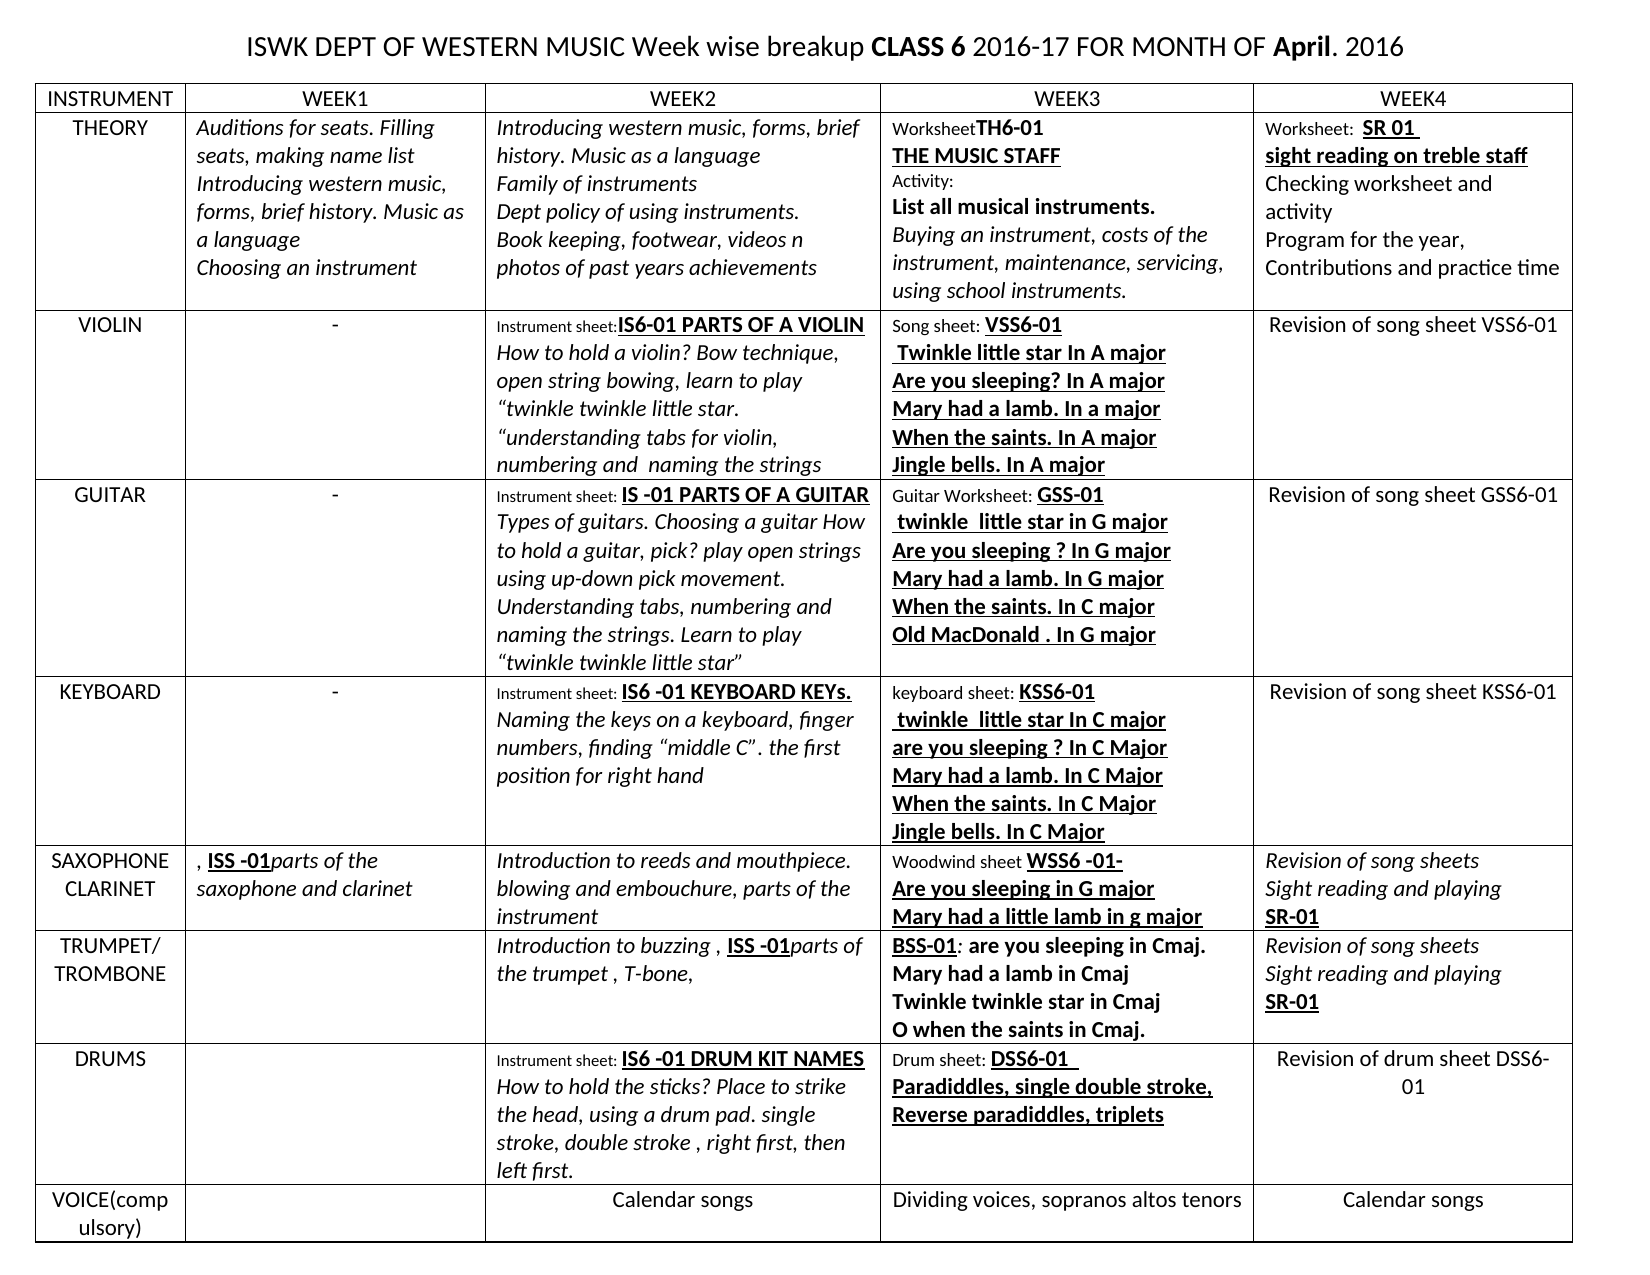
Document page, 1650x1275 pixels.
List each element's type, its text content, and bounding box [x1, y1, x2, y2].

table_cell BSS-01: are you sleeping in Cmaj. Mary had a lamb in Cmaj Twinkle twinkle star in Cmaj O when the saints in Cmaj. [881, 931, 1253, 1043]
table_header WEEK1 [186, 84, 485, 112]
table_header INSTRUMENT [36, 84, 185, 112]
table_header WEEK3 [881, 84, 1253, 112]
table_cell - [186, 311, 485, 479]
table_cell TRUMPET/ TROMBONE [36, 931, 185, 1043]
table_cell DRUMS [36, 1044, 185, 1184]
table_cell keyboard sheet: KSS6-01 twinkle little star In C major are you sleeping ? In C Major Mary had a lamb. In C Major When the saints. In C Major Jingle bells. In C Major [881, 677, 1253, 845]
table_cell Calendar songs [486, 1185, 880, 1241]
table_header WEEK2 [486, 84, 880, 112]
table_cell Revision of song sheets Sight reading and playing SR-01 [1254, 846, 1572, 930]
table_cell Introducing western music, forms, brief history. Music as a language Family of instruments Dept policy of using instruments. Book keeping, footwear, videos n photos of past years achievements [486, 113, 880, 309]
table_cell Song sheet: VSS6-01 Twinkle little star In A major Are you sleeping? In A major Mary had a lamb. In a major When the saints. In A major Jingle bells. In A major [881, 311, 1253, 479]
table_cell THEORY [36, 113, 185, 309]
table_cell Introduction to buzzing , ISS -01parts of the trumpet , T-bone, [486, 931, 880, 1043]
table_cell Dividing voices, sopranos altos tenors [881, 1185, 1253, 1241]
table_cell Revision of song sheet VSS6-01 [1254, 311, 1572, 479]
table_cell Worksheet: SR 01 sight reading on treble staff Checking worksheet and activity Program for the year, Contributions and practice time [1254, 113, 1572, 309]
table_cell Guitar Worksheet: GSS-01 twinkle little star in G major Are you sleeping ? In G major Mary had a lamb. In G major When the saints. In C major Old MacDonald . In G major [881, 480, 1253, 676]
table_cell Auditions for seats. Filling seats, making name list Introducing western music, forms, brief history. Music as a language Choosing an instrument [186, 113, 485, 309]
table_cell Revision of song sheet KSS6-01 [1254, 677, 1572, 845]
table_cell GUITAR [36, 480, 185, 676]
table_cell Instrument sheet:IS6-01 PARTS OF A VIOLIN How to hold a violin? Bow technique, open string bowing, learn to play “twinkle twinkle little star. “understanding tabs for violin, numbering and naming the strings [486, 311, 880, 479]
table_cell Revision of song sheets Sight reading and playing SR-01 [1254, 931, 1572, 1043]
table_header WEEK4 [1254, 84, 1572, 112]
table_cell - [186, 480, 485, 676]
table_cell WorksheetTH6-01 THE MUSIC STAFF Activity: List all musical instruments. Buying an instrument, costs of the instrument, maintenance, servicing, using school instruments. [881, 113, 1253, 309]
table_cell KEYBOARD [36, 677, 185, 845]
table_cell , ISS -01parts of the saxophone and clarinet [186, 846, 485, 930]
table_cell Instrument sheet: IS6 -01 KEYBOARD KEYs. Naming the keys on a keyboard, finger numbers, finding “middle C”. the first position for right hand [486, 677, 880, 845]
table_cell [186, 1185, 485, 1241]
table_cell Calendar songs [1254, 1185, 1572, 1241]
table_cell Revision of song sheet GSS6-01 [1254, 480, 1572, 676]
table_cell [186, 931, 485, 1043]
table_cell Instrument sheet: IS6 -01 DRUM KIT NAMES How to hold the sticks? Place to strike the head, using a drum pad. single stroke, double stroke , right first, then left first. [486, 1044, 880, 1184]
table_cell Introduction to reeds and mouthpiece. blowing and embouchure, parts of the instrument [486, 846, 880, 930]
text ISWK DEPT OF WESTERN MUSIC Week wise breakup CLASS 6 2016-17 FOR MONTH OF April. 2016 [150, 28, 1500, 64]
table_cell Woodwind sheet WSS6 -01- Are you sleeping in G major Mary had a little lamb in g major [881, 846, 1253, 930]
table_cell VIOLIN [36, 311, 185, 479]
table_cell SAXOPHONE CLARINET [36, 846, 185, 930]
table_cell - [186, 677, 485, 845]
table_cell Instrument sheet: IS -01 PARTS OF A GUITAR Types of guitars. Choosing a guitar How to hold a guitar, pick? play open strings using up-down pick movement. Understanding tabs, numbering and naming the strings. Learn to play “twinkle twinkle little star” [486, 480, 880, 676]
table_cell Drum sheet: DSS6-01 Paradiddles, single double stroke, Reverse paradiddles, triplets [881, 1044, 1253, 1184]
table_cell Revision of drum sheet DSS6-01 [1254, 1044, 1572, 1184]
table_cell VOICE(compulsory) [36, 1185, 185, 1241]
table_cell [186, 1044, 485, 1184]
